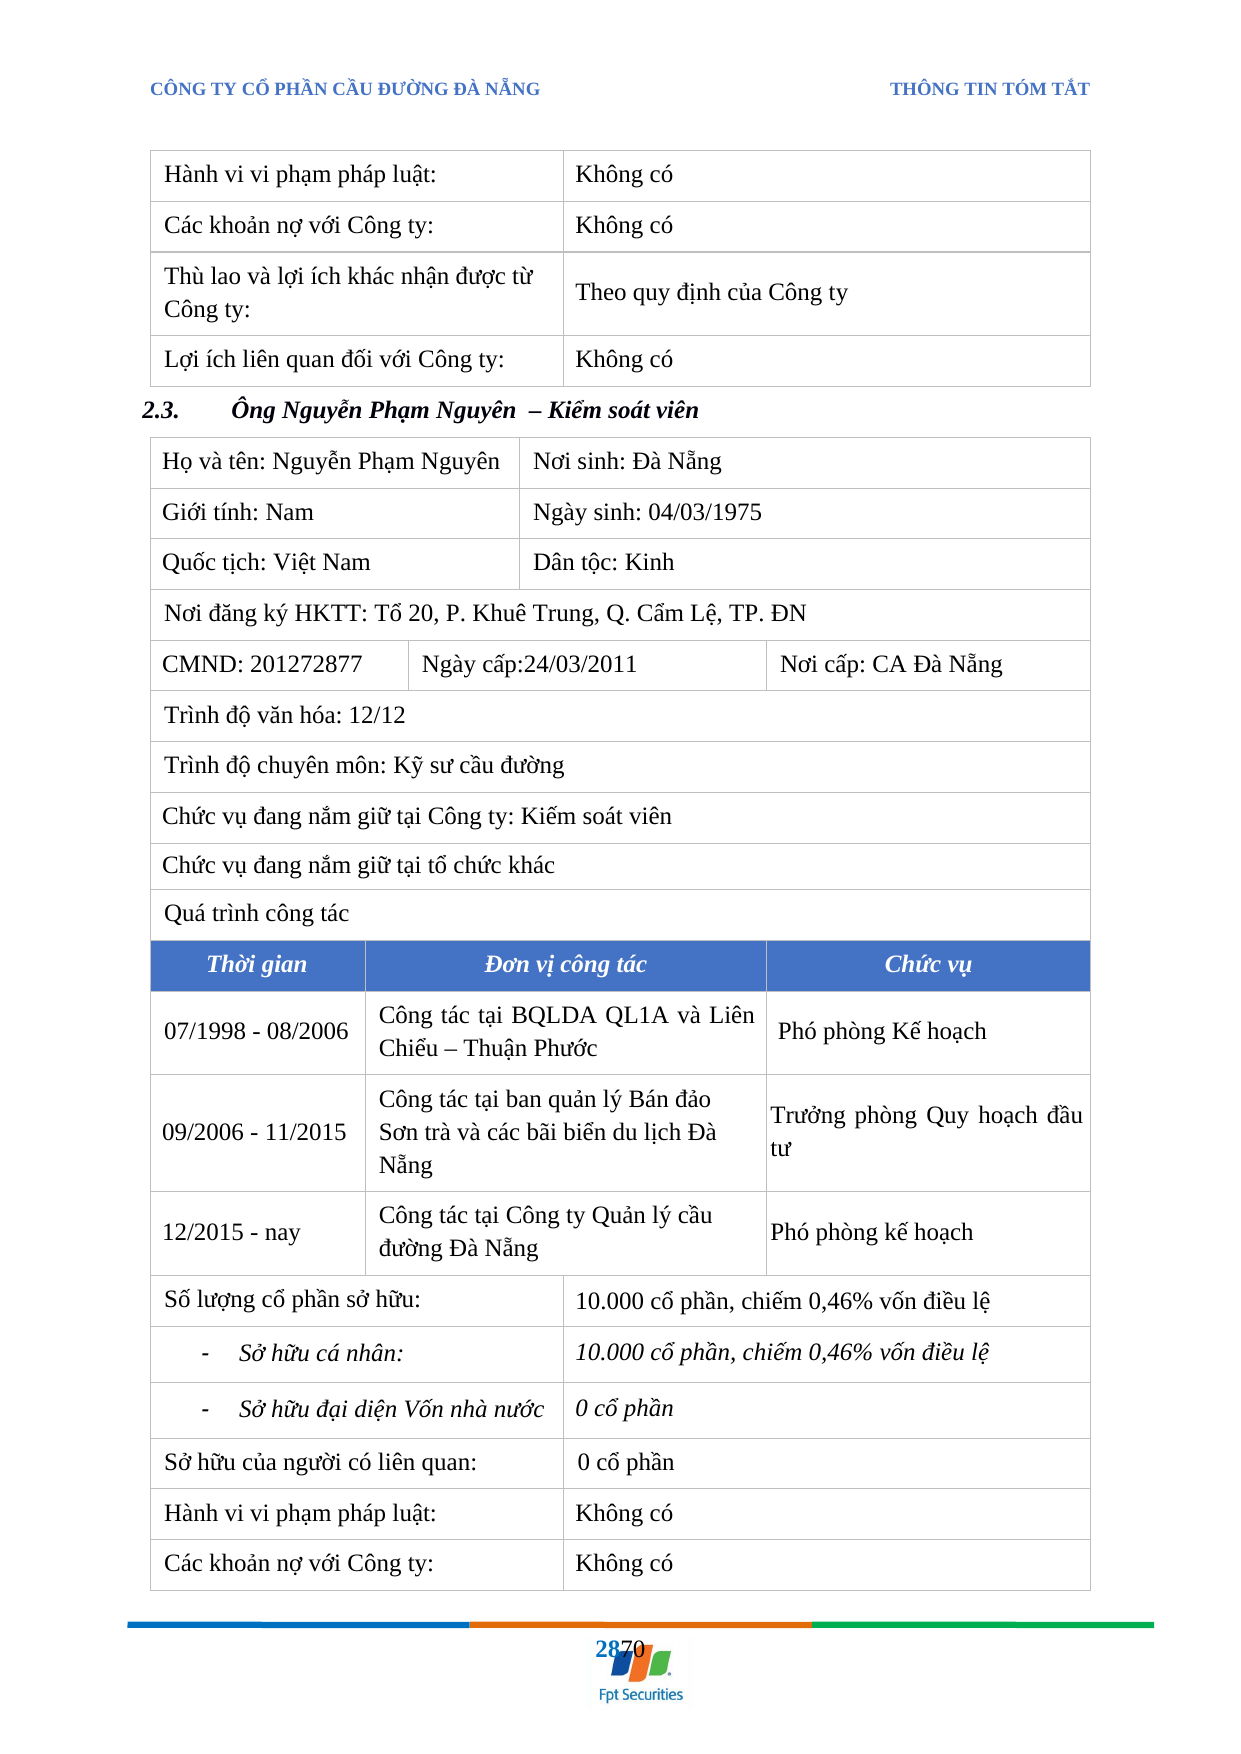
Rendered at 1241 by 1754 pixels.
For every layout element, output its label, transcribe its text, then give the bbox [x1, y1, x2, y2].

table_cell Dân tộc: Kinh [520, 539, 1090, 589]
list Ông Nguyễn Phạm Nguyên – Kiểm soát viên [142, 395, 1090, 424]
table_cell Chức vụ [767, 941, 1090, 991]
table_cell Nơi đăng ký HKTT: Tổ 20, P. Khuê Trung, Q. Cẩm Lệ, TP. ĐN [151, 590, 1090, 639]
table_cell Không có [564, 1489, 1090, 1539]
table_cell Phó phòng kế hoạch [767, 1192, 1090, 1275]
table_cell Số lượng cổ phần sở hữu: [151, 1276, 563, 1326]
table_cell Trưởng phòng Quy hoạch đầu tư [767, 1075, 1090, 1191]
table_cell 10.000 cổ phần, chiếm 0,46% vốn điều lệ [564, 1327, 1090, 1382]
table_cell Hành vi vi phạm pháp luật: [151, 1489, 563, 1539]
table_cell Công tác tại Công ty Quản lý cầu đường Đà Nẵng [366, 1192, 766, 1275]
table_cell Không có [564, 1540, 1090, 1590]
table_cell Trình độ chuyên môn: Kỹ sư cầu đường [151, 742, 1090, 792]
table_cell Chức vụ đang nắm giữ tại Công ty: Kiếm soát viên [151, 793, 1090, 842]
table_cell Không có [564, 151, 1090, 201]
table_cell 12/2015 - nay [151, 1192, 365, 1275]
table_cell Các khoản nợ với Công ty: [151, 202, 563, 251]
table_cell Hành vi vi phạm pháp luật: [151, 151, 563, 201]
table_cell Nơi cấp: CA Đà Nẵng [767, 641, 1090, 690]
table_cell Phó phòng Kế hoạch [767, 992, 1090, 1074]
table_cell Thù lao và lợi ích khác nhận được từ Công ty: [151, 253, 563, 335]
table_cell Ngày cấp:24/03/2011 [409, 641, 766, 690]
table_cell Đơn vị công tác [366, 941, 766, 991]
table_cell Chức vụ đang nắm giữ tại tổ chức khác [151, 844, 1090, 889]
table_cell Sở hữu đại diện Vốn nhà nước [151, 1383, 563, 1438]
table_cell CMND: 201272877 [151, 641, 408, 690]
table_header Họ và tên: Nguyễn Phạm Nguyên [151, 438, 519, 487]
table_cell Không có [564, 202, 1090, 251]
table_cell Các khoản nợ với Công ty: [151, 1540, 563, 1590]
table_cell Sở hữu của người có liên quan: [151, 1439, 563, 1488]
table_cell Công tác tại BQLDA QL1A và Liên Chiểu – Thuận Phước [366, 992, 766, 1074]
picture [585, 1637, 695, 1710]
table_cell 0 cổ phần [564, 1439, 1090, 1488]
table_cell 10.000 cổ phần, chiếm 0,46% vốn điều lệ [564, 1276, 1090, 1326]
table_cell Trình độ văn hóa: 12/12 [151, 691, 1090, 741]
table_cell Quá trình công tác [151, 890, 1090, 940]
table_cell Lợi ích liên quan đối với Công ty: [151, 336, 563, 386]
table_cell Sở hữu cá nhân: [151, 1327, 563, 1382]
table_cell Thời gian [151, 941, 365, 991]
table_cell Theo quy định của Công ty [564, 253, 1090, 335]
table_cell Giới tính: Nam [151, 489, 519, 538]
table_cell Công tác tại ban quản lý Bán đảo Sơn trà và các bãi biển du lịch Đà Nẵng [366, 1075, 766, 1191]
table_header Nơi sinh: Đà Nẵng [520, 438, 1090, 487]
table_cell Quốc tịch: Việt Nam [151, 539, 519, 589]
table_cell 0 cổ phần [564, 1383, 1090, 1438]
table_cell 09/2006 - 11/2015 [151, 1075, 365, 1191]
table_cell Không có [564, 336, 1090, 386]
table_cell Ngày sinh: 04/03/1975 [520, 489, 1090, 538]
table_cell 07/1998 - 08/2006 [151, 992, 365, 1074]
